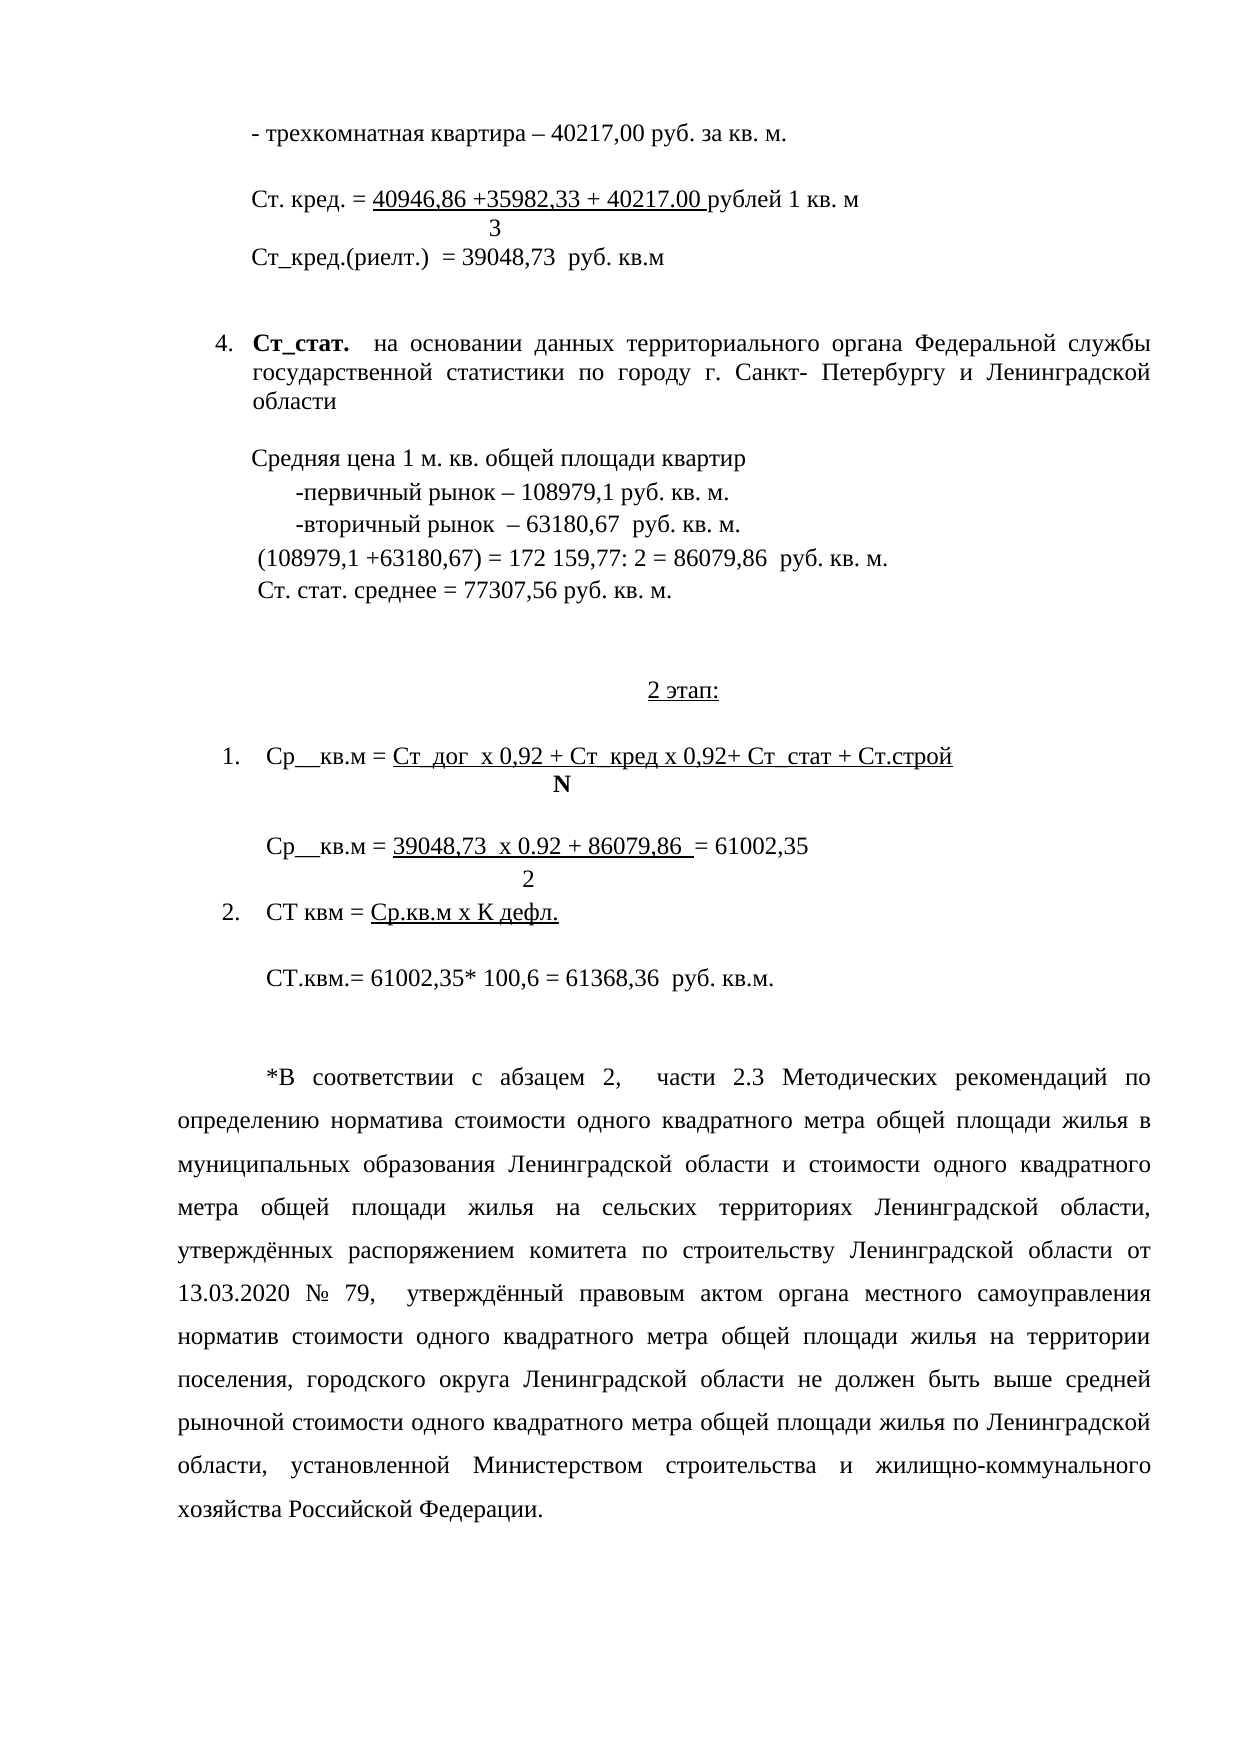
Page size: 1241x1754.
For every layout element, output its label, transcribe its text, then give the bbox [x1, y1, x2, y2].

text 2 [266, 864, 1152, 893]
text (108979,1 +63180,67) = 172 159,77: 2 = 86079,86 руб. кв. м. [177, 543, 1152, 571]
text Ст. кред. = 40946,86 +35982,33 + 40217.00 рублей 1 кв. м [177, 184, 1152, 213]
text 3 [177, 213, 1152, 242]
text - трехкомнатная квартира – 40217,00 руб. за кв. м. [177, 118, 1152, 147]
text -первичный рынок – 108979,1 руб. кв. м. [177, 477, 1152, 505]
text Ср__кв.м = 39048,73 х 0.92 + 86079,86 = 61002,35 [266, 831, 1152, 860]
text Ст_кред.(риелт.) = 39048,73 руб. кв.м [177, 242, 1152, 270]
text Средняя цена 1 м. кв. общей площади квартир [177, 443, 1152, 472]
list СТ.квм.= 61002,35* 100,6 = 61368,36 руб. кв.м. [266, 963, 1152, 992]
list Ср__кв.м = Ст_дог х 0,92 + Ст_кред х 0,92+ Ст_стат + Ст.строй [222, 741, 1152, 769]
text -вторичный рынок – 63180,67 руб. кв. м. [177, 509, 1152, 538]
text 2 этап: [215, 675, 1152, 703]
list Ст_стат. на основании данных территориального органа Федеральной службы государственной статистики по городу г. Санкт- Петербургу и Ленинградской области [215, 328, 1152, 415]
list СТ квм = Ср.кв.м х К дефл. [222, 897, 1152, 926]
text Ст. стат. среднее = 77307,56 руб. кв. м. [177, 576, 1152, 604]
list *В соответствии с абзацем 2, части 2.3 Методических рекомендаций по определению норматива стоимости одного квадратного метра общей площади жилья в муниципальных образования Ленинградской области и стоимости одного квадратного метра общей площади жилья на сельских территориях Ленинградской области, утверждённых распоряжением комитета по строительству Ленинградской области от 13.03.2020 № 79, утверждённый правовым актом органа местного самоуправления норматив стоимости одного квадратного метра общей площади жилья на территории поселения, городского округа Ленинградской области не должен быть выше средней рыночной стоимости одного квадратного метра общей площади жилья по Ленинградской области, установленной Министерством строительства и жилищно-коммунального хозяйства Российской Федерации. [177, 1062, 1152, 1522]
list N [222, 769, 1152, 798]
